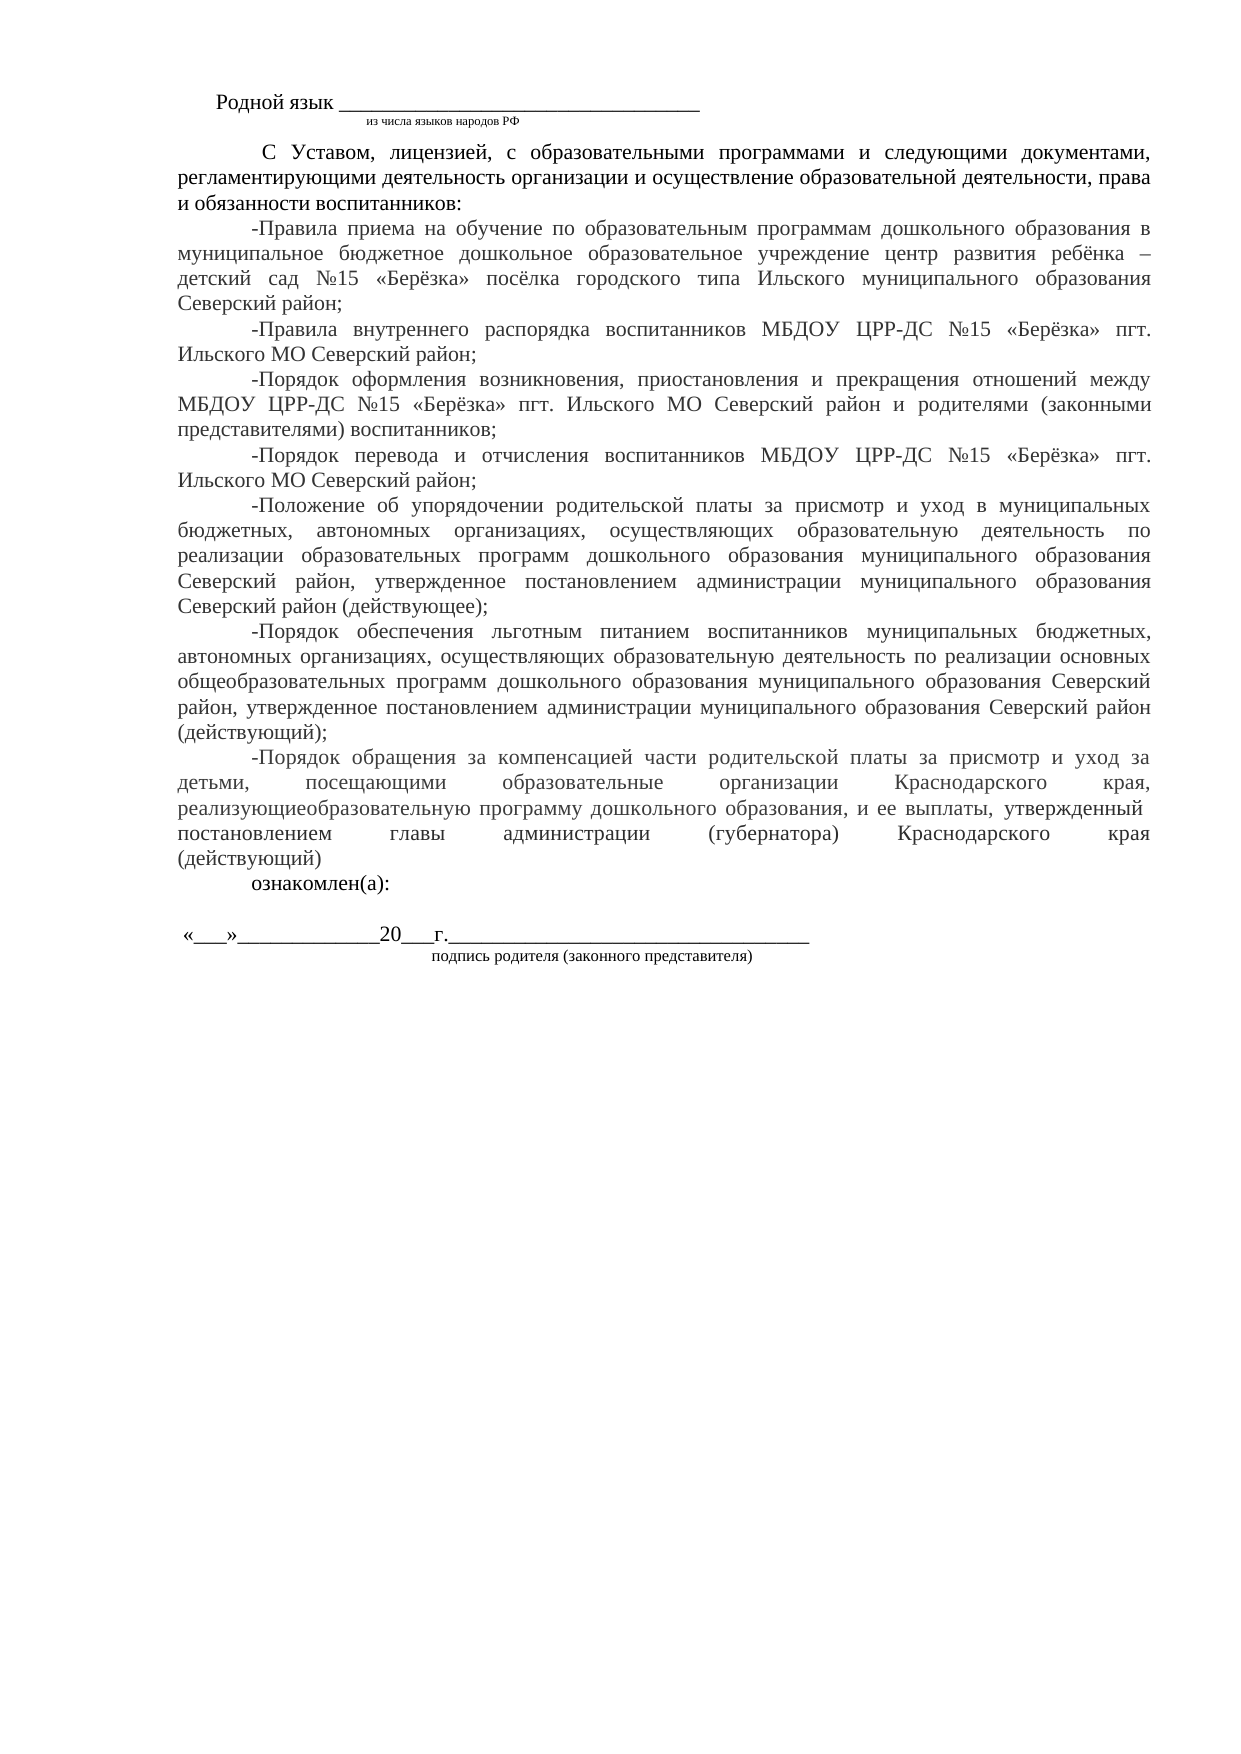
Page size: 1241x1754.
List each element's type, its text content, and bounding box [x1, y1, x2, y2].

text С Уставом, лицензией, с образовательными программами и следующими документами, регламентирующими деятельность организации и осуществление образовательной деятельности, права и обязанности воспитанников: [177, 139, 1152, 215]
text -Порядок обращения за компенсацией части родительской платы за присмотр и уход за детьми, посещающими образовательные организации Краснодарского края, реализующиеобразовательную программу дошкольного образования, и ее выплаты, утвержденный постановлением главы администрации (губернатора) Краснодарского края (действующий) [177, 744, 1152, 870]
text ознакомлен(а): [177, 870, 1152, 895]
text -Порядок оформления возникновения, приостановления и прекращения отношений между МБДОУ ЦРР-ДС №15 «Берёзка» пгт. Ильского МО Северский район и родителями (законными представителями) воспитанников; [177, 366, 1152, 442]
text из числа языков народов РФ [177, 114, 1152, 139]
text Родной язык _________________________________ [177, 89, 1152, 114]
text «___»_____________20___г._________________________________ [177, 921, 1152, 946]
text -Правила внутреннего распорядка воспитанников МБДОУ ЦРР-ДС №15 «Берёзка» пгт. Ильского МО Северский район; [177, 316, 1152, 366]
text -Правила приема на обучение по образовательным программам дошкольного образования в муниципальное бюджетное дошкольное образовательное учреждение центр развития ребёнка – детский сад №15 «Берёзка» посёлка городского типа Ильского муниципального образования Северский район; [177, 215, 1152, 316]
text подпись родителя (законного представителя) [177, 946, 1152, 965]
text -Положение об упорядочении родительской платы за присмотр и уход в муниципальных бюджетных, автономных организациях, осуществляющих образовательную деятельность по реализации образовательных программ дошкольного образования муниципального образования Северский район, утвержденное постановлением администрации муниципального образования Северский район (действующее); [177, 492, 1152, 618]
text -Порядок перевода и отчисления воспитанников МБДОУ ЦРР-ДС №15 «Берёзка» пгт. Ильского МО Северский район; [177, 442, 1152, 492]
text -Порядок обеспечения льготным питанием воспитанников муниципальных бюджетных, автономных организациях, осуществляющих образовательную деятельность по реализации основных общеобразовательных программ дошкольного образования муниципального образования Северский район, утвержденное постановлением администрации муниципального образования Северский район (действующий); [177, 618, 1152, 744]
